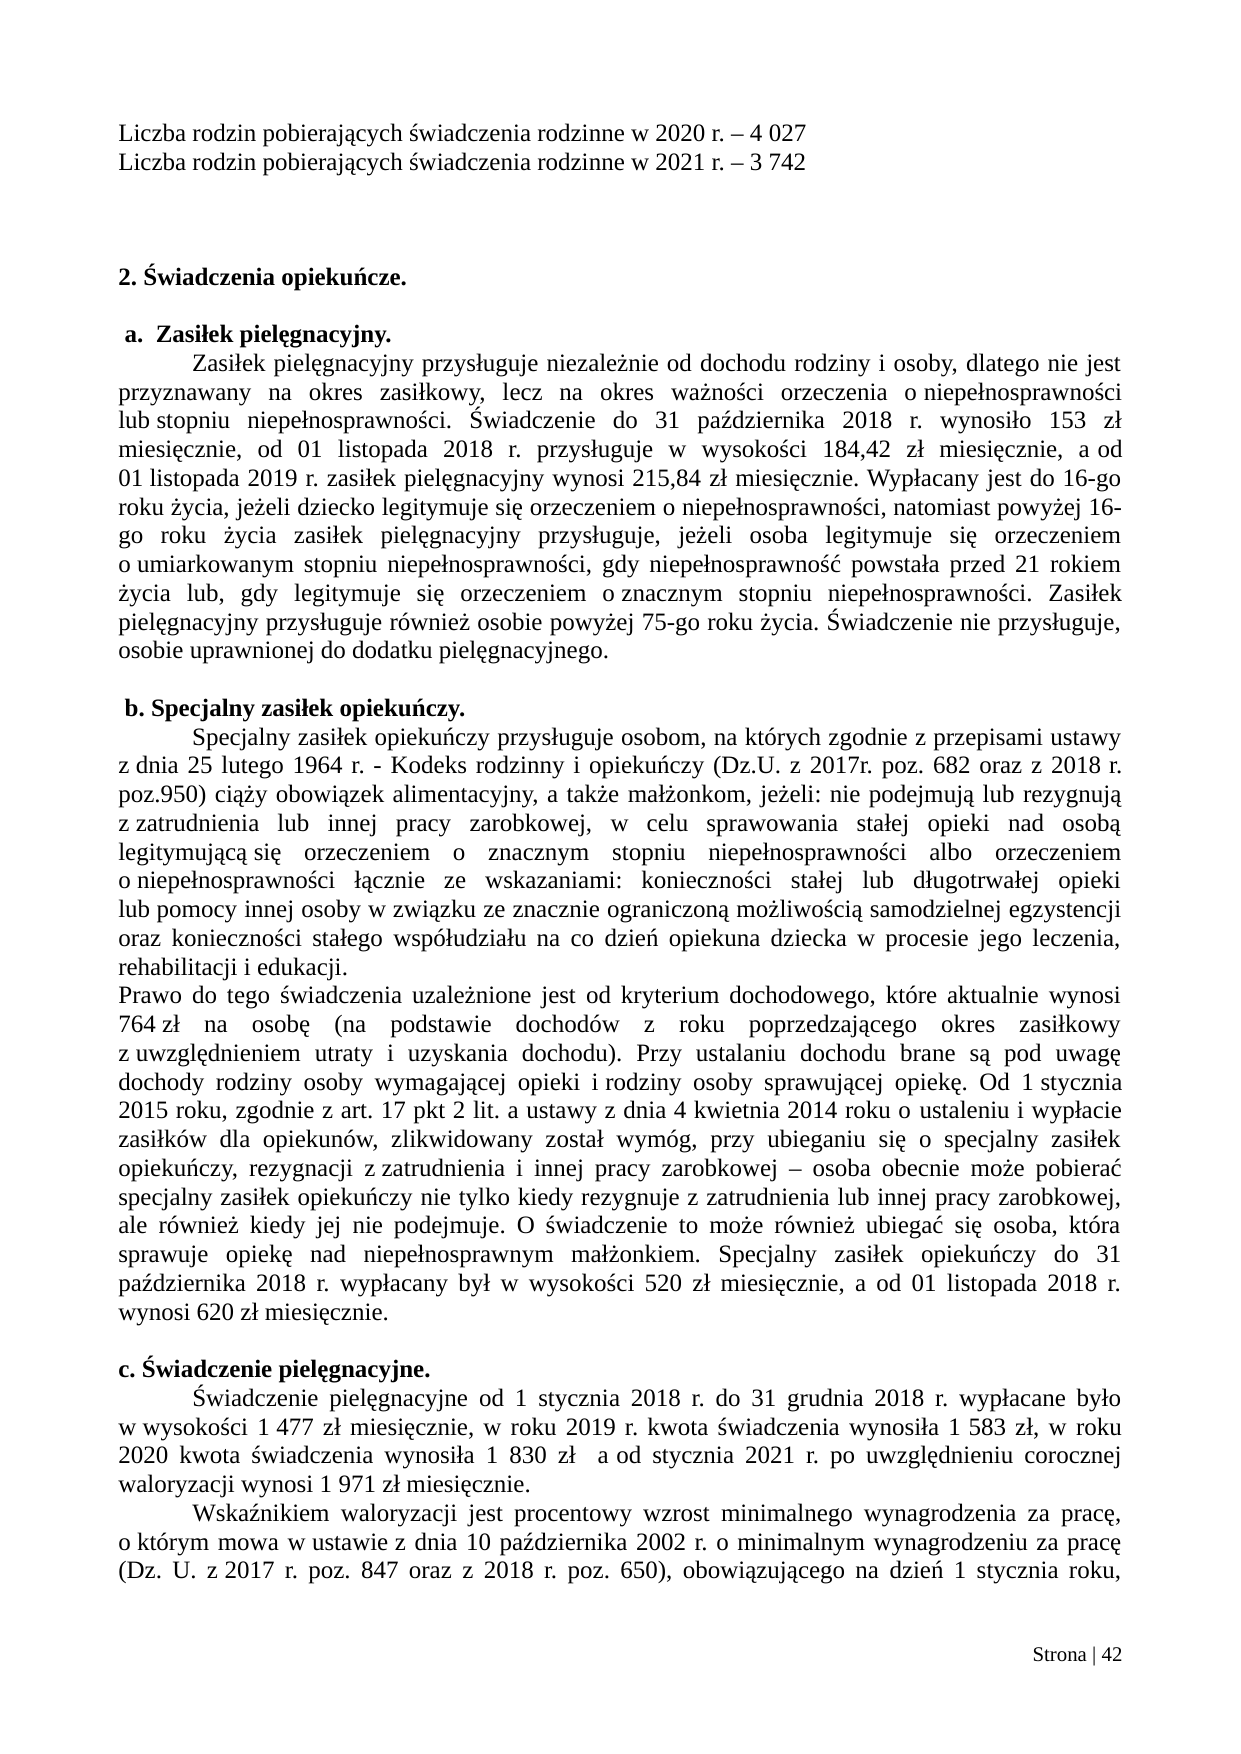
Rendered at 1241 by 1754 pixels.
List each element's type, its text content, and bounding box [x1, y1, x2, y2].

text b. Specjalny zasiłek opiekuńczy. [118, 693, 1122, 722]
text Świadczenie pielęgnacyjne od 1 stycznia 2018 r. do 31 grudnia 2018 r. wypłacane było w wysokości 1 477 zł miesięcznie, w roku 2019 r. kwota świadczenia wynosiła 1 583 zł, w roku 2020 kwota świadczenia wynosiła 1 830 zł a od stycznia 2021 r. po uwzględnieniu corocznej waloryzacji wynosi 1 971 zł miesięcznie. [118, 1383, 1122, 1498]
text c. Świadczenie pielęgnacyjne. [118, 1354, 1122, 1383]
text Liczba rodzin pobierających świadczenia rodzinne w 2021 r. – 3 742 [118, 147, 1122, 176]
text a. Zasiłek pielęgnacyjny. [118, 319, 1122, 348]
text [118, 1498, 1122, 1584]
text Specjalny zasiłek opiekuńczy przysługuje osobom, na których zgodnie z przepisami ustawy z dnia 25 lutego 1964 r. - Kodeks rodzinny i opiekuńczy (Dz.U. z 2017r. poz. 682 oraz z 2018 r. poz.950) ciąży obowiązek alimentacyjny, a także małżonkom, jeżeli: nie podejmują lub rezygnują z zatrudnienia lub innej pracy zarobkowej, w celu sprawowania stałej opieki nad osobą legitymującą się orzeczeniem o znacznym stopniu niepełnosprawności albo orzeczeniem o niepełnosprawności łącznie ze wskazaniami: konieczności stałej lub długotrwałej opieki lub pomocy innej osoby w związku ze znacznie ograniczoną możliwością samodzielnej egzystencji oraz konieczności stałego współudziału na co dzień opiekuna dziecka w procesie jego leczenia, rehabilitacji i edukacji. [118, 722, 1122, 981]
text Zasiłek pielęgnacyjny przysługuje niezależnie od dochodu rodziny i osoby, dlatego nie jest przyznawany na okres zasiłkowy, lecz na okres ważności orzeczenia o niepełnosprawności lub stopniu niepełnosprawności. Świadczenie do 31 października 2018 r. wynosiło 153 zł miesięcznie, od 01 listopada 2018 r. przysługuje w wysokości 184,42 zł miesięcznie, a od 01 listopada 2019 r. zasiłek pielęgnacyjny wynosi 215,84 zł miesięcznie. Wypłacany jest do 16-go roku życia, jeżeli dziecko legitymuje się orzeczeniem o niepełnosprawności, natomiast powyżej 16-go roku życia zasiłek pielęgnacyjny przysługuje, jeżeli osoba legitymuje się orzeczeniem o umiarkowanym stopniu niepełnosprawności, gdy niepełnosprawność powstała przed 21 rokiem życia lub, gdy legitymuje się orzeczeniem o znacznym stopniu niepełnosprawności. Zasiłek pielęgnacyjny przysługuje również osobie powyżej 75-go roku życia. Świadczenie nie przysługuje, osobie uprawnionej do dodatku pielęgnacyjnego. [118, 348, 1122, 664]
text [118, 118, 1122, 147]
text Prawo do tego świadczenia uzależnione jest od kryterium dochodowego, które aktualnie wynosi 764 zł na osobę (na podstawie dochodów z roku poprzedzającego okres zasiłkowy z uwzględnieniem utraty i uzyskania dochodu). Przy ustalaniu dochodu brane są pod uwagę dochody rodziny osoby wymagającej opieki i rodziny osoby sprawującej opiekę. Od 1 stycznia 2015 roku, zgodnie z art. 17 pkt 2 lit. a ustawy z dnia 4 kwietnia 2014 roku o ustaleniu i wypłacie zasiłków dla opiekunów, zlikwidowany został wymóg, przy ubieganiu się o specjalny zasiłek opiekuńczy, rezygnacji z zatrudnienia i innej pracy zarobkowej – osoba obecnie może pobierać specjalny zasiłek opiekuńczy nie tylko kiedy rezygnuje z zatrudnienia lub innej pracy zarobkowej, ale również kiedy jej nie podejmuje. O świadczenie to może również ubiegać się osoba, która sprawuje opiekę nad niepełnosprawnym małżonkiem. Specjalny zasiłek opiekuńczy do 31 października 2018 r. wypłacany był w wysokości 520 zł miesięcznie, a od 01 listopada 2018 r. wynosi 620 zł miesięcznie. [118, 981, 1122, 1326]
text 2. Świadczenia opiekuńcze. [118, 262, 1122, 291]
